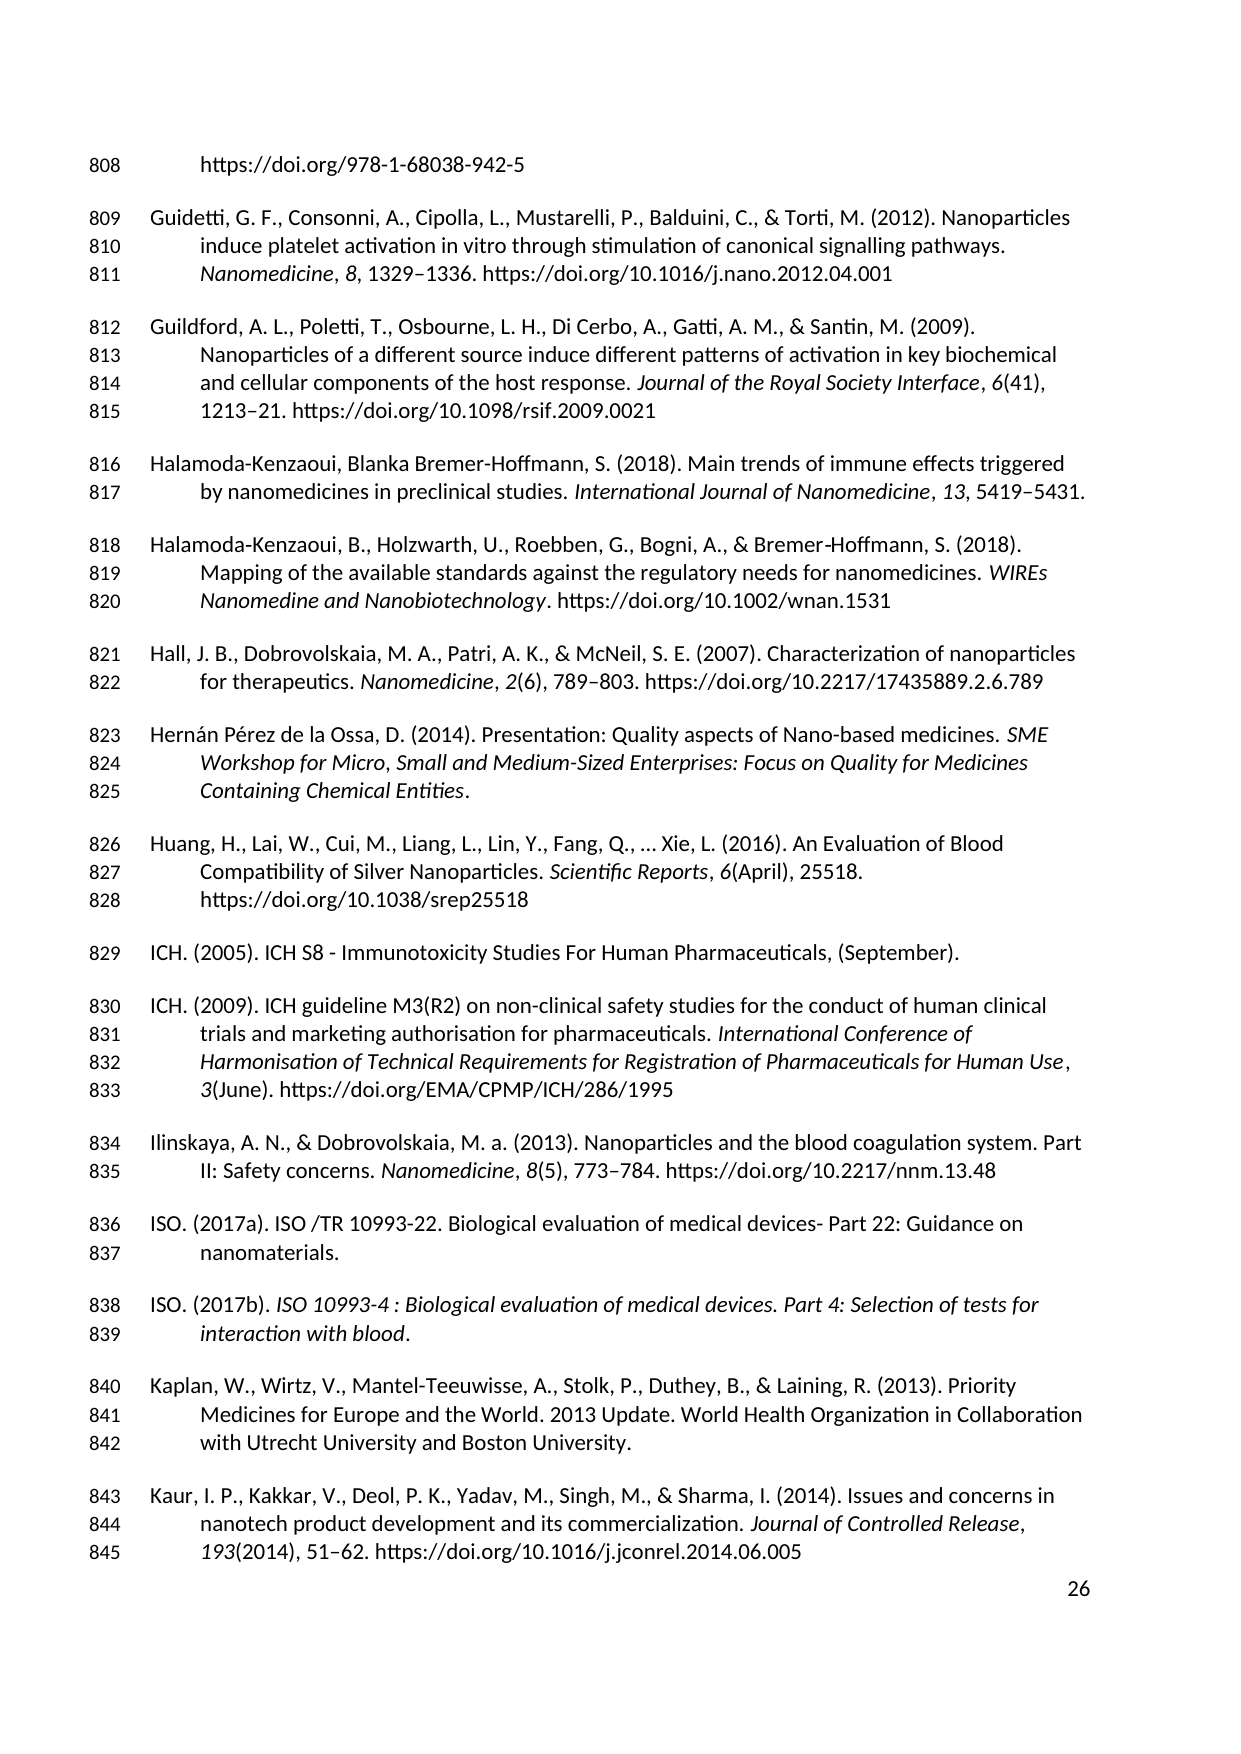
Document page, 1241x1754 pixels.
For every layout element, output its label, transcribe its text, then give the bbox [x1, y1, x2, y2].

text Guildford, A. L., Poletti, T., Osbourne, L. H., Di Cerbo, A., Gatti, A. M., & Santin, M. (2009). Nanoparticles of a different source induce different patterns of activation in key biochemical and cellular components of the host response. Journal of the Royal Society Interface, 6(41), 1213–21. https://doi.org/10.1098/rsif.2009.0021 [150, 312, 1090, 424]
text ICH. (2009). ICH guideline M3(R2) on non-clinical safety studies for the conduct of human clinical trials and marketing authorisation for pharmaceuticals. International Conference of Harmonisation of Technical Requirements for Registration of Pharmaceuticals for Human Use, 3(June). https://doi.org/EMA/CPMP/ICH/286/1995 [150, 991, 1090, 1103]
text Kaur, I. P., Kakkar, V., Deol, P. K., Yadav, M., Singh, M., & Sharma, I. (2014). Issues and concerns in nanotech product development and its commercialization. Journal of Controlled Release, 193(2014), 51–62. https://doi.org/10.1016/j.jconrel.2014.06.005 [150, 1481, 1090, 1565]
text ICH. (2005). ICH S8 - Immunotoxicity Studies For Human Pharmaceuticals, (September). [150, 938, 1090, 966]
text ISO. (2017b). ISO 10993-4 : Biological evaluation of medical devices. Part 4: Selection of tests for interaction with blood. [150, 1291, 1090, 1347]
text Hernán Pérez de la Ossa, D. (2014). Presentation: Quality aspects of Nano-based medicines. SME Workshop for Micro, Small and Medium-Sized Enterprises: Focus on Quality for Medicines Containing Chemical Entities. [150, 720, 1090, 804]
text Huang, H., Lai, W., Cui, M., Liang, L., Lin, Y., Fang, Q., … Xie, L. (2016). An Evaluation of Blood Compatibility of Silver Nanoparticles. Scientific Reports, 6(April), 25518. https://doi.org/10.1038/srep25518 [150, 829, 1090, 913]
text Hall, J. B., Dobrovolskaia, M. A., Patri, A. K., & McNeil, S. E. (2007). Characterization of nanoparticles for therapeutics. Nanomedicine, 2(6), 789–803. https://doi.org/10.2217/17435889.2.6.789 [150, 639, 1090, 695]
text Halamoda-Kenzaoui, Blanka Bremer-Hoffmann, S. (2018). Main trends of immune effects triggered by nanomedicines in preclinical studies. International Journal of Nanomedicine, 13, 5419–5431. [150, 449, 1090, 505]
text Halamoda‐Kenzaoui, B., Holzwarth, U., Roebben, G., Bogni, A., & Bremer‐Hoffmann, S. (2018). Mapping of the available standards against the regulatory needs for nanomedicines. WIREs Nanomedine and Nanobiotechnology. https://doi.org/10.1002/wnan.1531 [150, 530, 1090, 614]
text ISO. (2017a). ISO /TR 10993-22. Biological evaluation of medical devices- Part 22: Guidance on nanomaterials. [150, 1209, 1090, 1266]
text Kaplan, W., Wirtz, V., Mantel-Teeuwisse, A., Stolk, P., Duthey, B., & Laining, R. (2013). Priority Medicines for Europe and the World. 2013 Update. World Health Organization in Collaboration with Utrecht University and Boston University. [150, 1372, 1090, 1456]
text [150, 150, 1090, 178]
text Guidetti, G. F., Consonni, A., Cipolla, L., Mustarelli, P., Balduini, C., & Torti, M. (2012). Nanoparticles induce platelet activation in vitro through stimulation of canonical signalling pathways. Nanomedicine, 8, 1329–1336. https://doi.org/10.1016/j.nano.2012.04.001 [150, 203, 1090, 287]
text Ilinskaya, A. N., & Dobrovolskaia, M. a. (2013). Nanoparticles and the blood coagulation system. Part II: Safety concerns. Nanomedicine, 8(5), 773–784. https://doi.org/10.2217/nnm.13.48 [150, 1128, 1090, 1184]
